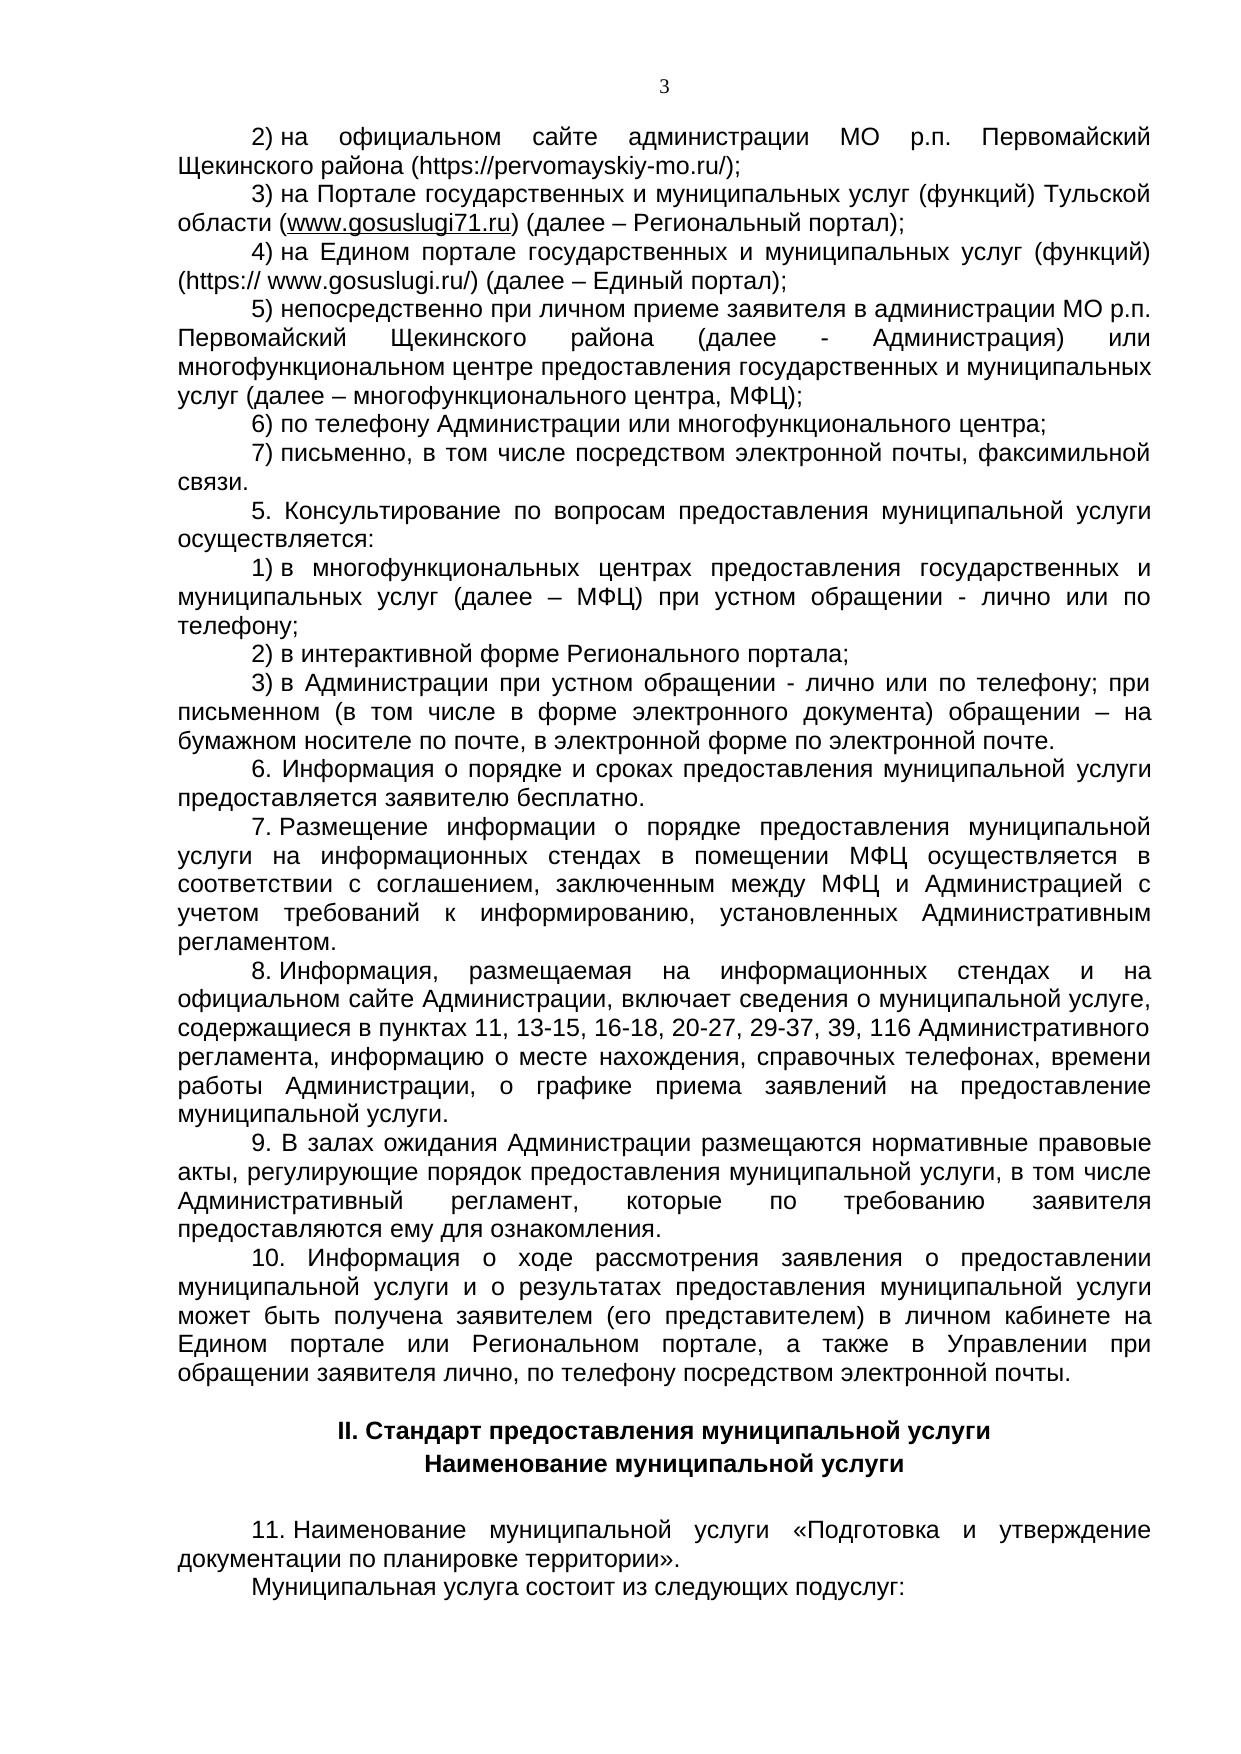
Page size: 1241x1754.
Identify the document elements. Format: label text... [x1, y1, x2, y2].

text 1) в многофункциональных центрах предоставления государственных и муниципальных услуг (далее – МФЦ) при устном обращении - лично или по телефону; [177, 553, 1152, 639]
title Наименование муниципальной услуги [177, 1449, 1152, 1477]
text 7) письменно, в том числе посредством электронной почты, факсимильной связи. [177, 438, 1152, 496]
text 6) по телефону Администрации или многофункционального центра; [177, 409, 1152, 438]
text 4) на Едином портале государственных и муниципальных услуг (функций) (https:// www.gosuslugi.ru/) (далее – Единый портал); [177, 237, 1152, 294]
text 2) в интерактивной форме Регионального портала; [177, 639, 1152, 668]
title 11. Наименование муниципальной услуги «Подготовка и утверждение документации по планировке территории». [177, 1515, 1152, 1572]
text Муниципальная услуга состоит из следующих подуслуг: [177, 1572, 1152, 1601]
text 5. Консультирование по вопросам предоставления муниципальной услуги осуществляется: [177, 496, 1152, 553]
text 9. В залах ожидания Администрации размещаются нормативные правовые акты, регулирующие порядок предоставления муниципальной услуги, в том числе Административный регламент, которые по требованию заявителя предоставляются ему для ознакомления. [177, 1128, 1152, 1243]
text 8. Информация, размещаемая на информационных стендах и на официальном сайте Администрации, включает сведения о муниципальной услуге, содержащиеся в пунктах 11, 13-15, 16-18, 20-27, 29-37, 39, 116 Административного регламента, информацию о месте нахождения, справочных телефонах, времени работы Администрации, о графике приема заявлений на предоставление муниципальной услуги. [177, 956, 1152, 1128]
text 3) на Портале государственных и муниципальных услуг (функций) Тульской области (www.gosuslugi71.ru) (далее – Региональный портал); [177, 179, 1152, 237]
text 2) на официальном сайте администрации МО р.п. Первомайский Щекинского района (https://pervomayskiy-mo.ru/); [177, 122, 1152, 179]
text 10. Информация о ходе рассмотрения заявления о предоставлении муниципальной услуги и о результатах предоставления муниципальной услуги может быть получена заявителем (его представителем) в личном кабинете на Едином портале или Региональном портале, а также в Управлении при обращении заявителя лично, по телефону посредством электронной почты. [177, 1243, 1152, 1387]
text 6. Информация о порядке и сроках предоставления муниципальной услуги предоставляется заявителю бесплатно. [177, 754, 1152, 812]
text 3) в Администрации при устном обращении - лично или по телефону; при письменном (в том числе в форме электронного документа) обращении – на бумажном носителе по почте, в электронной форме по электронной почте. [177, 668, 1152, 754]
text 5) непосредственно при личном приеме заявителя в администрации МО р.п. Первомайский Щекинского района (далее - Администрация) или многофункциональном центре предоставления государственных и муниципальных услуг (далее – многофункционального центра, МФЦ); [177, 294, 1152, 409]
title II. Стандарт предоставления муниципальной услуги [177, 1416, 1152, 1444]
text 7. Размещение информации о порядке предоставления муниципальной услуги на информационных стендах в помещении МФЦ осуществляется в соответствии с соглашением, заключенным между МФЦ и Администрацией с учетом требований к информированию, установленных Административным регламентом. [177, 812, 1152, 956]
